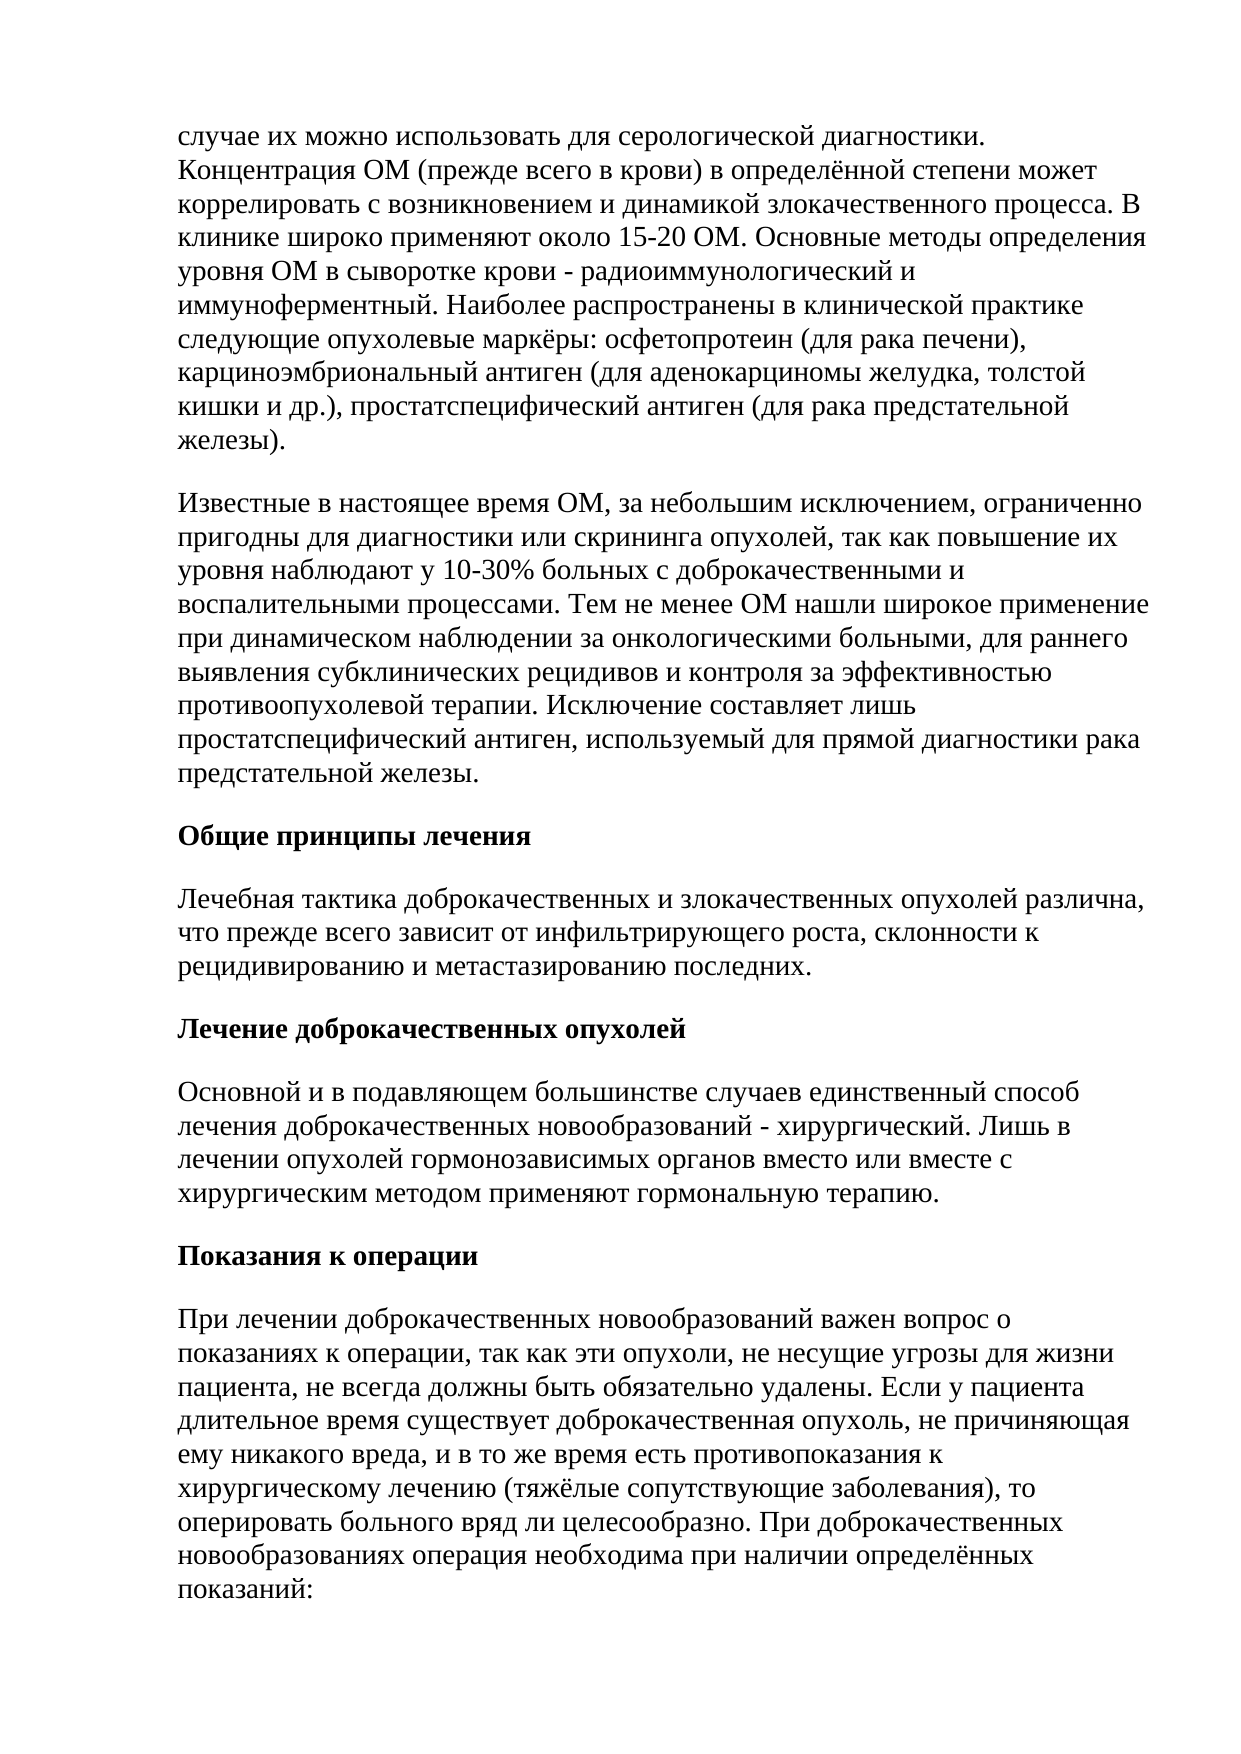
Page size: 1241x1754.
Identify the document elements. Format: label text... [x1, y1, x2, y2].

text Основной и в подавляющем большинстве случаев единственный способ лечения доброкачественных новообразований - хирургический. Лишь в лечении опухолей гормонозависимых органов вместо или вместе с хирургическим методом применяют гормональную терапию. [177, 1074, 1152, 1209]
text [177, 118, 1152, 456]
text Лечебная тактика доброкачественных и злокачественных опухолей различна, что прежде всего зависит от инфильтрирующего роста, склонности к рецидивированию и метастазированию последних. [177, 881, 1152, 982]
text При лечении доброкачественных новообразований важен вопрос о показаниях к операции, так как эти опухоли, не несущие угрозы для жизни пациента, не всегда должны быть обязательно удалены. Если у пациента длительное время существует доброкачественная опухоль, не причиняющая ему никакого вреда, и в то же время есть противопоказания к хирургическому лечению (тяжёлые сопутствующие заболевания), то оперировать больного вряд ли целесообразно. При доброкачественных новообразованиях операция необходима при наличии определённых показаний: [177, 1301, 1152, 1605]
text Известные в настоящее время ОМ, за небольшим исключением, ограниченно пригодны для диагностики или скрининга опухолей, так как повышение их уровня наблюдают у 10-30% больных с доброкачественными и воспалительными процессами. Тем не менее ОМ нашли широкое применение при динамическом наблюдении за онкологическими больными, для раннего выявления субклинических рецидивов и контроля за эффективностью противоопухолевой терапии. Исключение составляет лишь простатспецифический антиген, используемый для прямой диагностики рака предстательной железы. [177, 485, 1152, 788]
text Общие принципы лечения [177, 818, 1152, 851]
text Показания к операции [177, 1238, 1152, 1272]
text Лечение доброкачественных опухолей [177, 1011, 1152, 1045]
